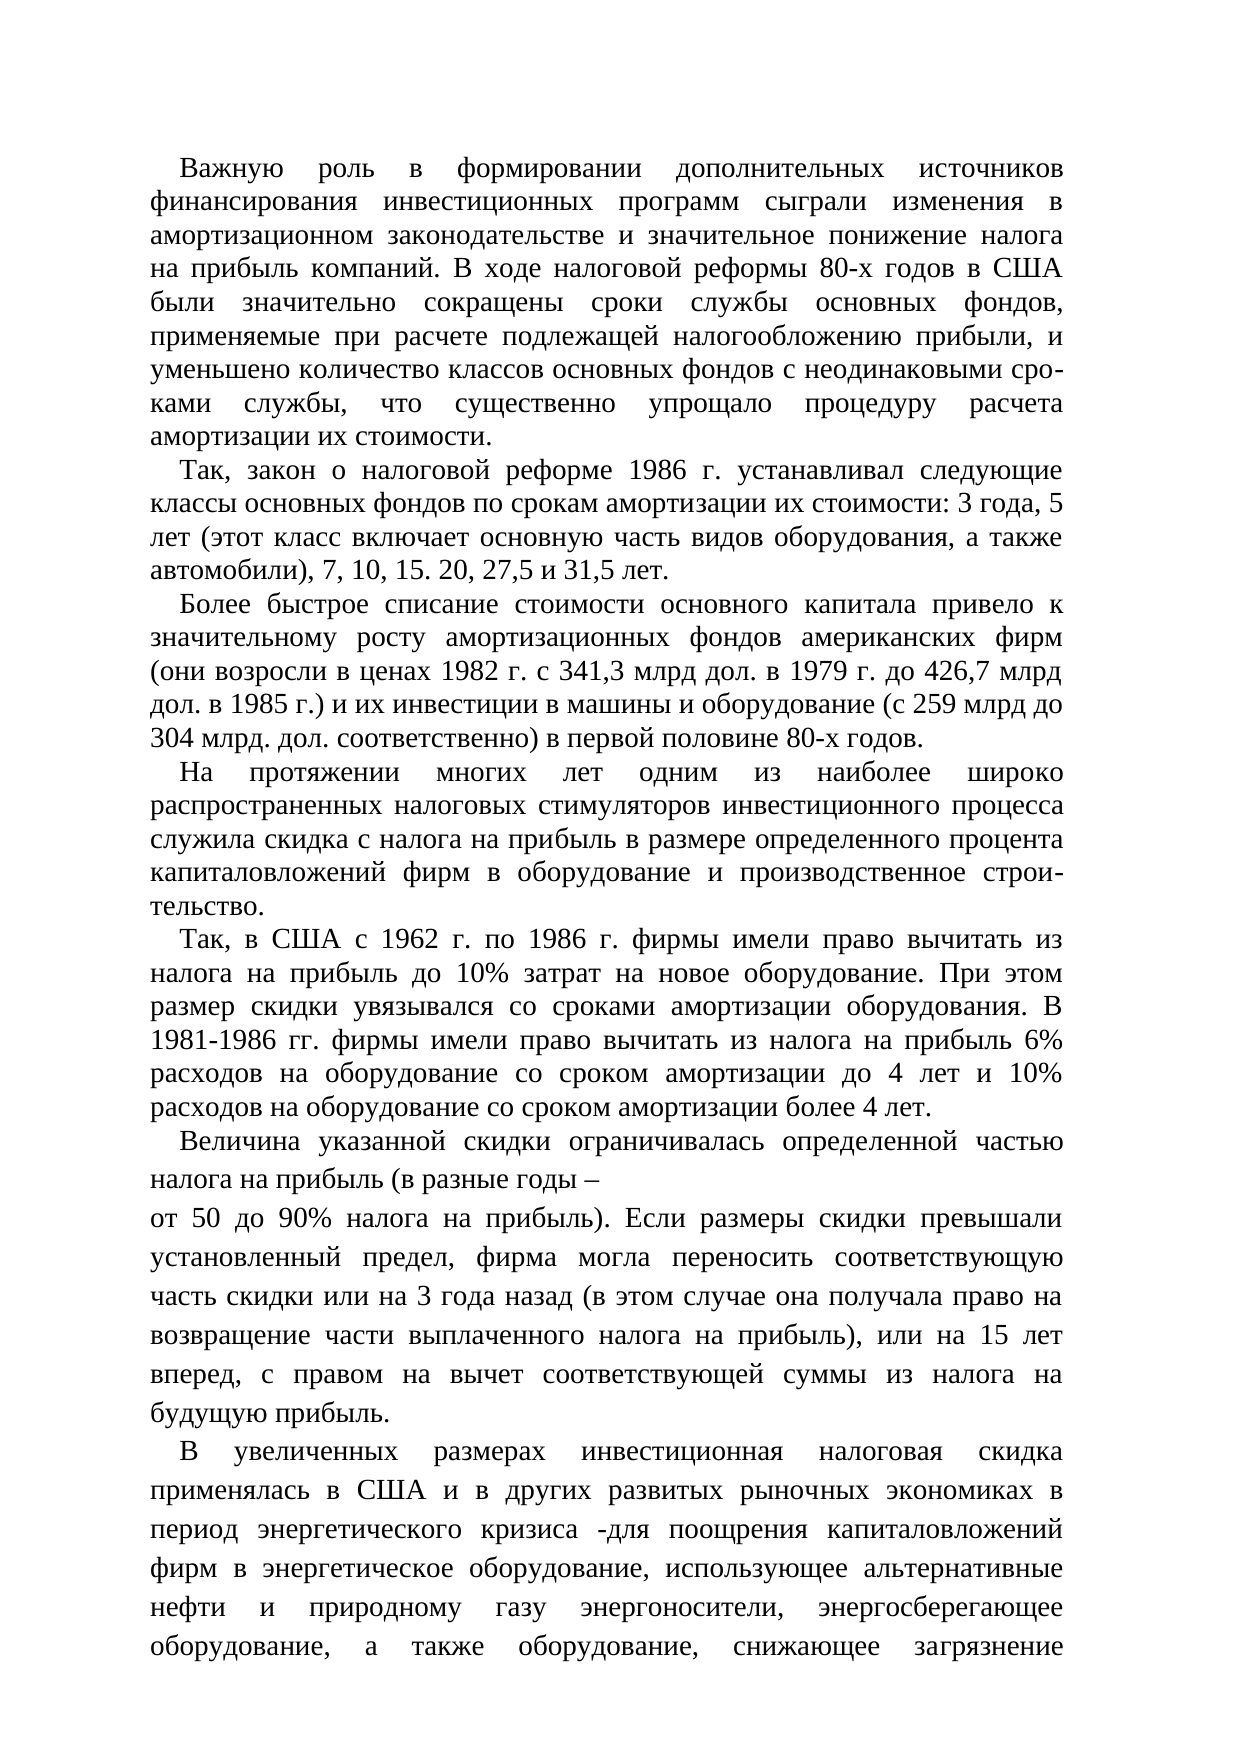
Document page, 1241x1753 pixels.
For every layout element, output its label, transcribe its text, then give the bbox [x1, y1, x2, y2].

text Так, в США с 1962 г. по 1986 г. фирмы имели право вычитать из налога на прибыль до 10% затрат на новое оборудование. При этом размер скидки увязывался со сроками амортизации оборудования. В 1981-1986 гг. фирмы имели право вычитать из налога на прибыль 6% расходов на оборудование со сроком амортизации до 4 лет и 10% расходов на оборудование со сроком амортизации более 4 лет. [150, 921, 1064, 1123]
text Так, закон о налоговой реформе 1986 г. устанавливал следующие классы основных фондов по срокам амортизации их стоимости: 3 года, 5 лет (этот класс включает основную часть видов оборудования, а также автомобили), 7, 10, 15. 20, 27,5 и 31,5 лет. [150, 452, 1064, 586]
text Величина указанной скидки ограничивалась определенной частью налога на прибыль (в разные годы – [150, 1123, 1064, 1195]
text от 50 до 90% налога на прибыль). Если размеры скидки превышали установленный предел, фирма могла переносить соответствующую часть скидки или на 3 года назад (в этом случае она получала право на возвращение части выплаченного налога на прибыль), или на 15 лет вперед, с правом на вычет соответствующей суммы из налога на будущую прибыль. [150, 1200, 1064, 1428]
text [150, 1433, 1064, 1661]
text Более быстрое списание стоимости основного капитала привело к значительному росту амортизационных фондов американских фирм (они возросли в ценах 1982 г. с 341,3 млрд дол. в 1979 г. до 426,7 млрд дол. в 1985 г.) и их инвестиции в машины и оборудование (с 259 млрд до 304 млрд. дол. соответственно) в первой половине 80-х годов. [150, 586, 1064, 754]
text Важную роль в формировании дополнительных источников финансирования инвестиционных программ сыграли изменения в амортизационном законодательстве и значительное понижение налога на прибыль компаний. В ходе налоговой реформы 80-х годов в США были значительно сокращены сроки службы основных фондов, применяемые при расчете подлежащей налогообложению прибыли, и уменьшено количество классов основных фондов с неодинаковыми сроками службы, что существенно упрощало процедуру расчета амортизации их стоимости. [150, 150, 1064, 452]
text На протяжении многих лет одним из наиболее широко распространенных налоговых стимуляторов инвестиционного процесса служила скидка с налога на прибыль в размере определенного процента капиталовложений фирм в оборудование и производственное строительство. [150, 754, 1064, 921]
